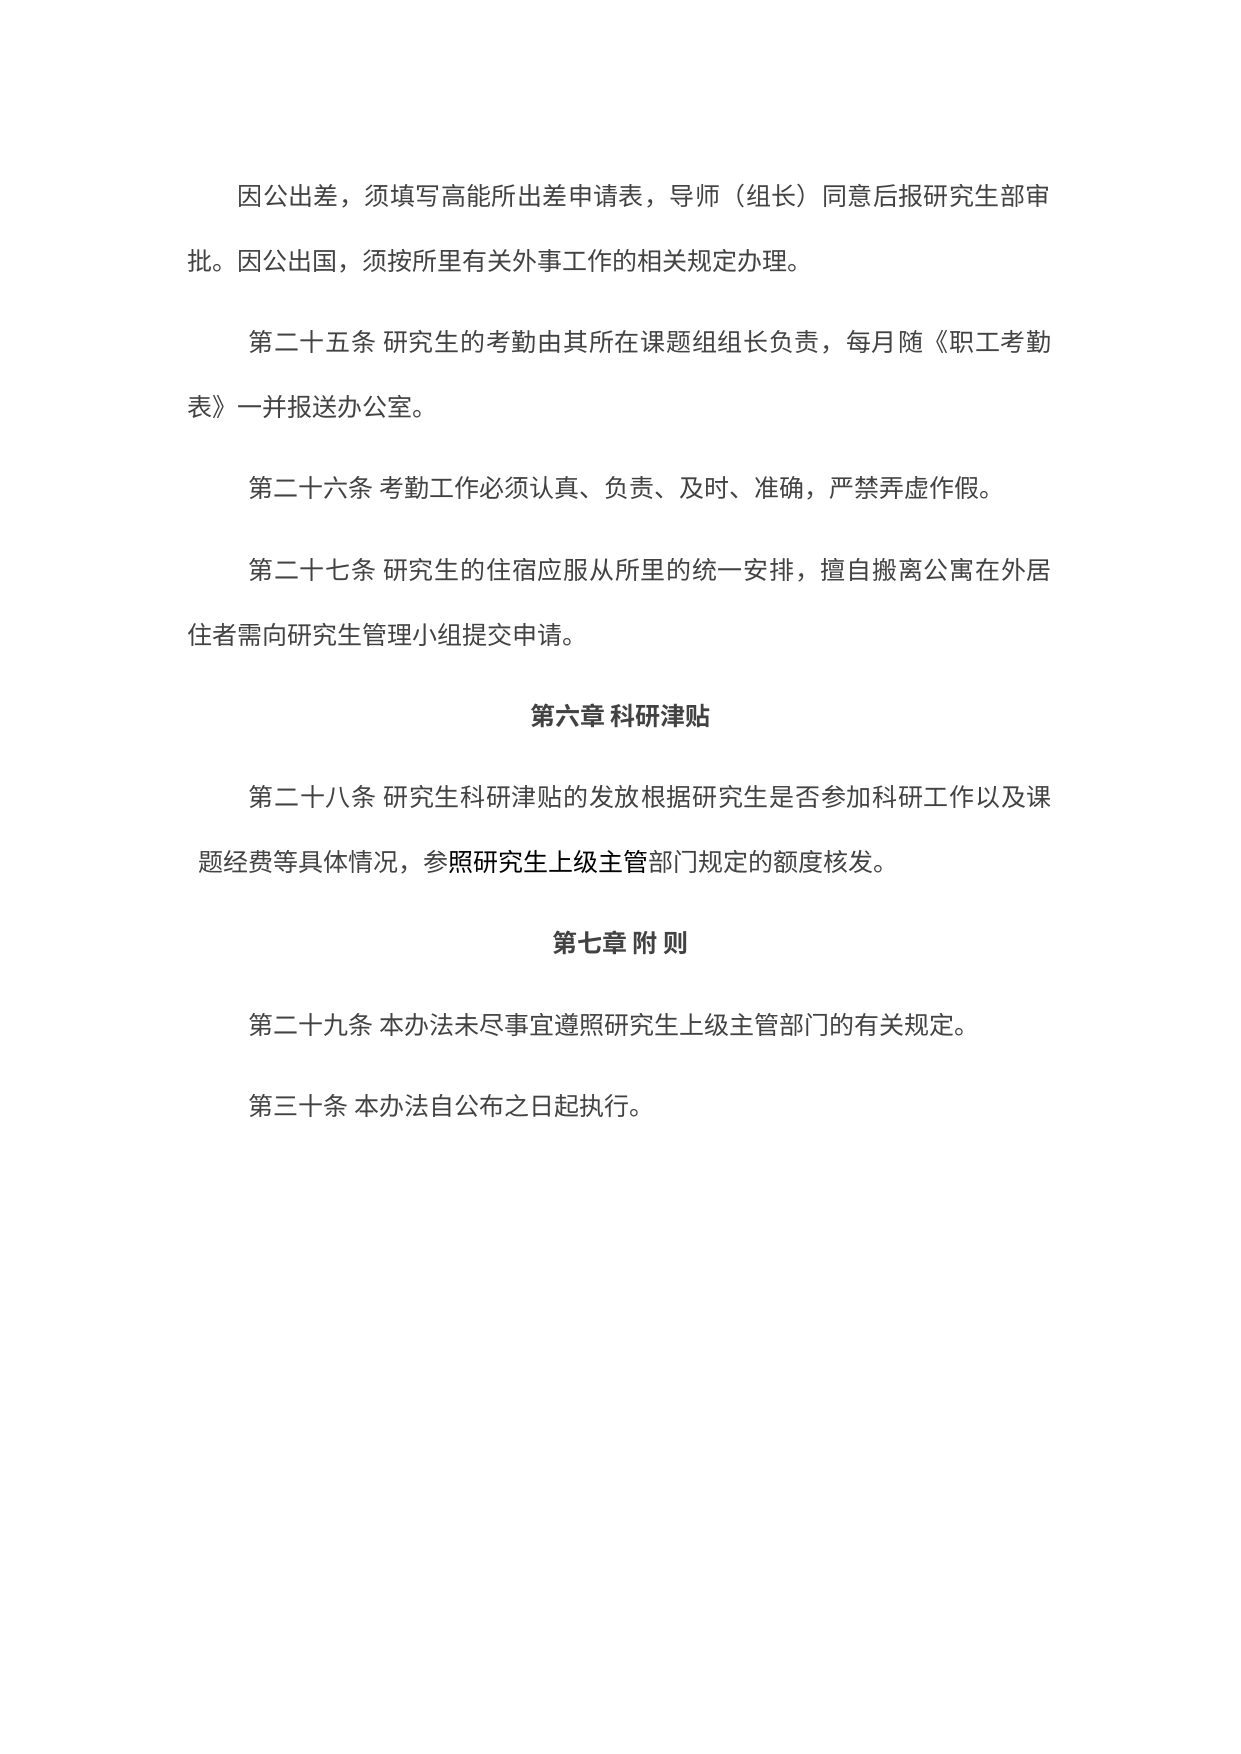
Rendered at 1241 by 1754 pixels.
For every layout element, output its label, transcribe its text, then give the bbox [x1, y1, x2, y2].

text 第二十六条 考勤工作必须认真、负责、及时、准确，严禁弄虚作假。 [198, 454, 1053, 519]
text 第三十条 本办法自公布之日起执行。 [198, 1072, 1053, 1137]
text 第七章 附 则 [187, 909, 1053, 974]
text 第二十七条 研究生的住宿应服从所里的统一安排，擅自搬离公寓在外居住者需向研究生管理小组提交申请。 [187, 536, 1053, 666]
text 第二十八条 研究生科研津贴的发放根据研究生是否参加科研工作以及课题经费等具体情况，参照研究生上级主管部门规定的额度核发。 [198, 763, 1053, 893]
text 第二十九条 本办法未尽事宜遵照研究生上级主管部门的有关规定。 [198, 991, 1053, 1056]
text 因公出差，须填写高能所出差申请表，导师（组长）同意后报研究生部审批。因公出国，须按所里有关外事工作的相关规定办理。 [187, 162, 1053, 292]
text 第六章 科研津贴 [187, 682, 1053, 747]
text 第二十五条 研究生的考勤由其所在课题组组长负责，每月随《职工考勤表》一并报送办公室。 [187, 308, 1053, 438]
